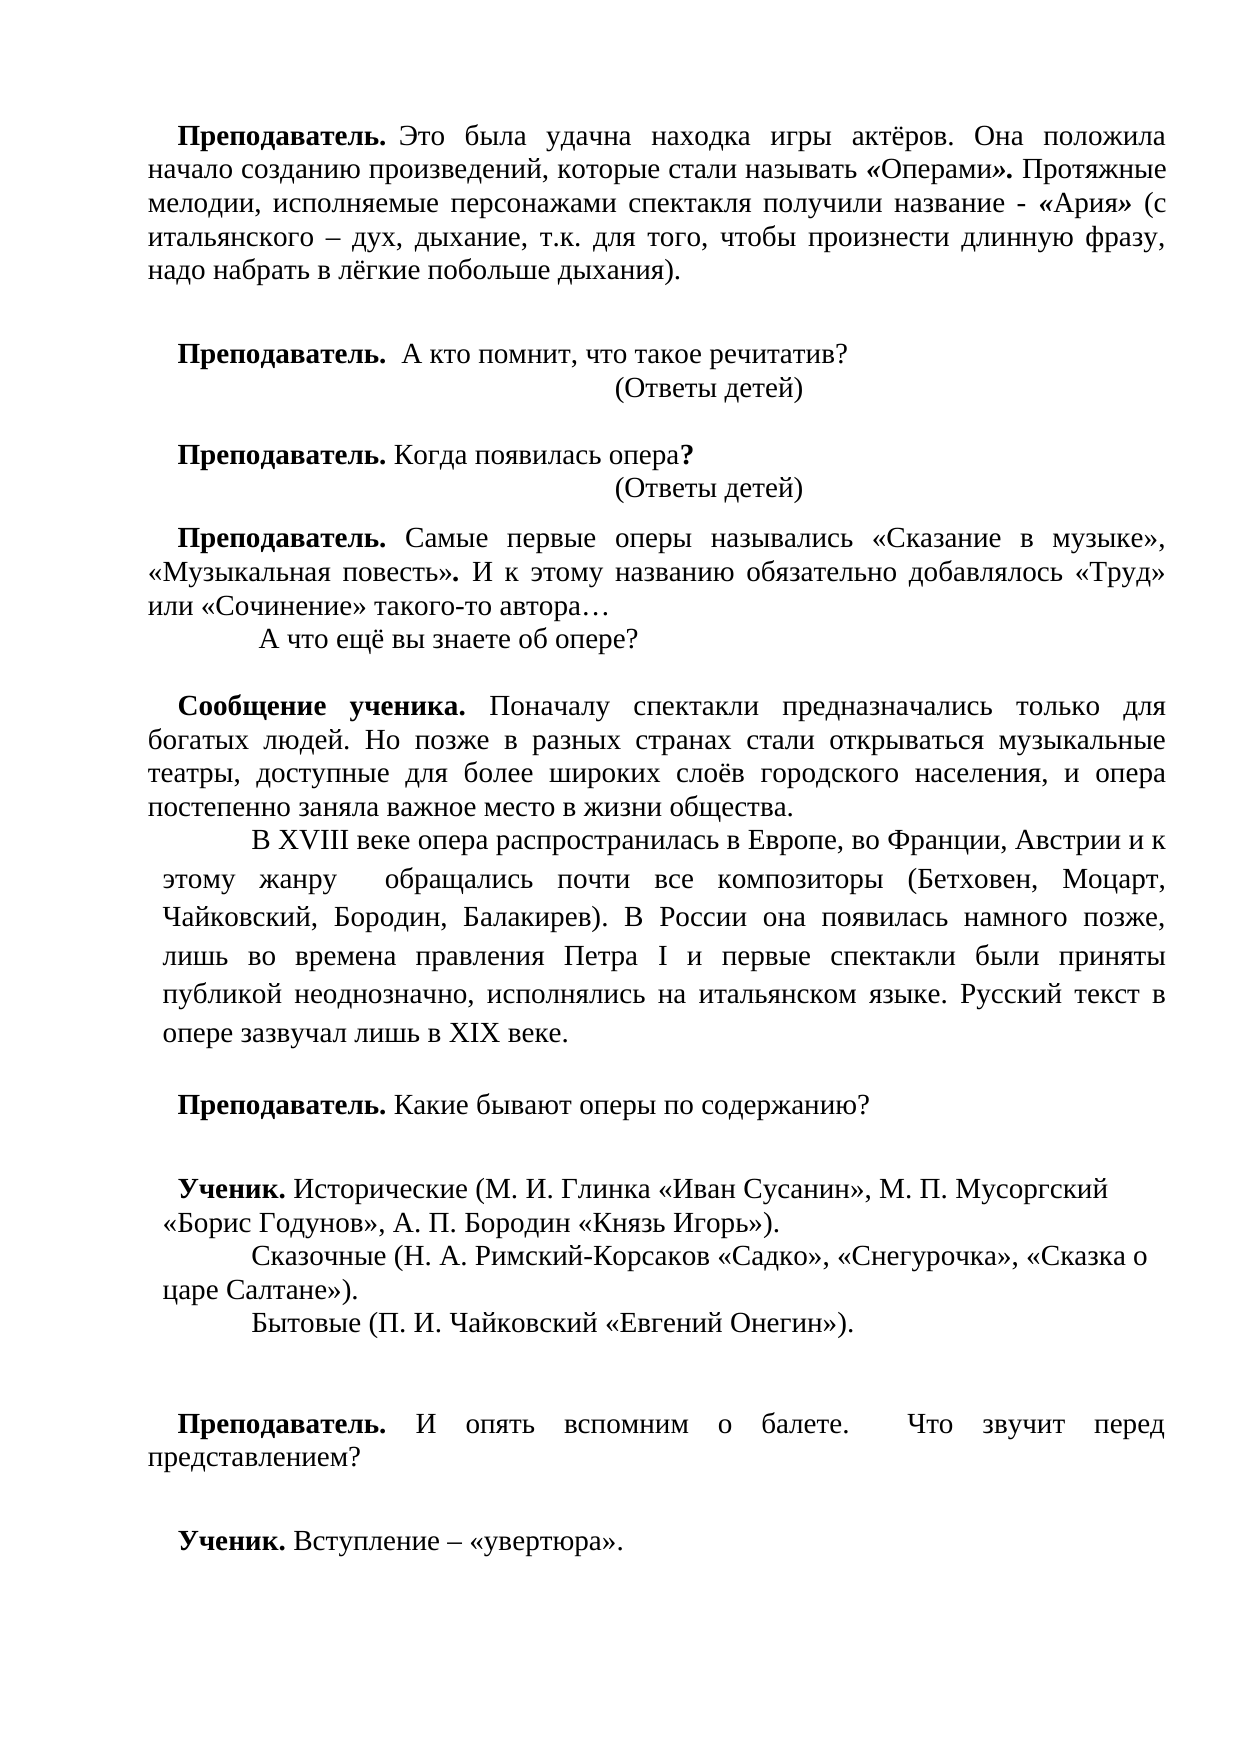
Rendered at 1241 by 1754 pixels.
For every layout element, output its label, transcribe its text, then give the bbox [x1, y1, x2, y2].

text Преподаватель. Самые первые оперы назывались «Сказание в музыке», «Музыкальная повесть». И к этому названию обязательно добавлялось «Труд» или «Сочинение» такого-то автора… [148, 521, 1167, 621]
text Сказочные (Н. А. Римский-Корсаков «Садко», «Снегурочка», «Сказка о царе Салтане»). [162, 1238, 1167, 1305]
text Преподаватель. А кто помнит, что такое речитатив? [148, 336, 1167, 370]
text Преподаватель. Какие бывают оперы по содержанию? [148, 1087, 1167, 1121]
text Бытовые (П. И. Чайковский «Евгений Онегин»). [162, 1305, 1167, 1339]
text Преподаватель. Это была удачна находка игры актёров. Она положила начало созданию произведений, которые стали называть «Операми». Протяжные мелодии, исполняемые персонажами спектакля получили название - «Ария» (с итальянского – дух, дыхание, т.к. для того, чтобы произнести длинную фразу, надо набрать в лёгкие побольше дыхания). [148, 118, 1167, 286]
text Ученик. Вступление – «увертюра». [162, 1523, 1167, 1557]
text (Ответы детей) [148, 470, 1167, 504]
text Сообщение ученика. Поначалу спектакли предназначались только для богатых людей. Но позже в разных странах стали открываться музыкальные театры, доступные для более широких слоёв городского населения, и опера постепенно заняла важное место в жизни общества. [148, 688, 1167, 822]
text (Ответы детей) [192, 370, 1167, 403]
text А что ещё вы знаете об опере? [148, 621, 1167, 655]
text Преподаватель. Когда появилась опера? [148, 437, 1167, 470]
text Преподаватель. И опять вспомним о балете. Что звучит перед представлением? [148, 1406, 1167, 1473]
text Ученик. Исторические (М. И. Глинка «Иван Сусанин», М. П. Мусоргский «Борис Годунов», А. П. Бородин «Князь Игорь»). [162, 1171, 1167, 1238]
text В XVIII веке опера распространилась в Европе, во Франции, Австрии и к этому жанру обращались почти все композиторы (Бетховен, Моцарт, Чайковский, Бородин, Балакирев). В России она появилась намного позже, лишь во времена правления Петра I и первые спектакли были приняты публикой неоднозначно, исполнялись на итальянском языке. Русский текст в опере зазвучал лишь в XIX веке. [162, 822, 1167, 1049]
